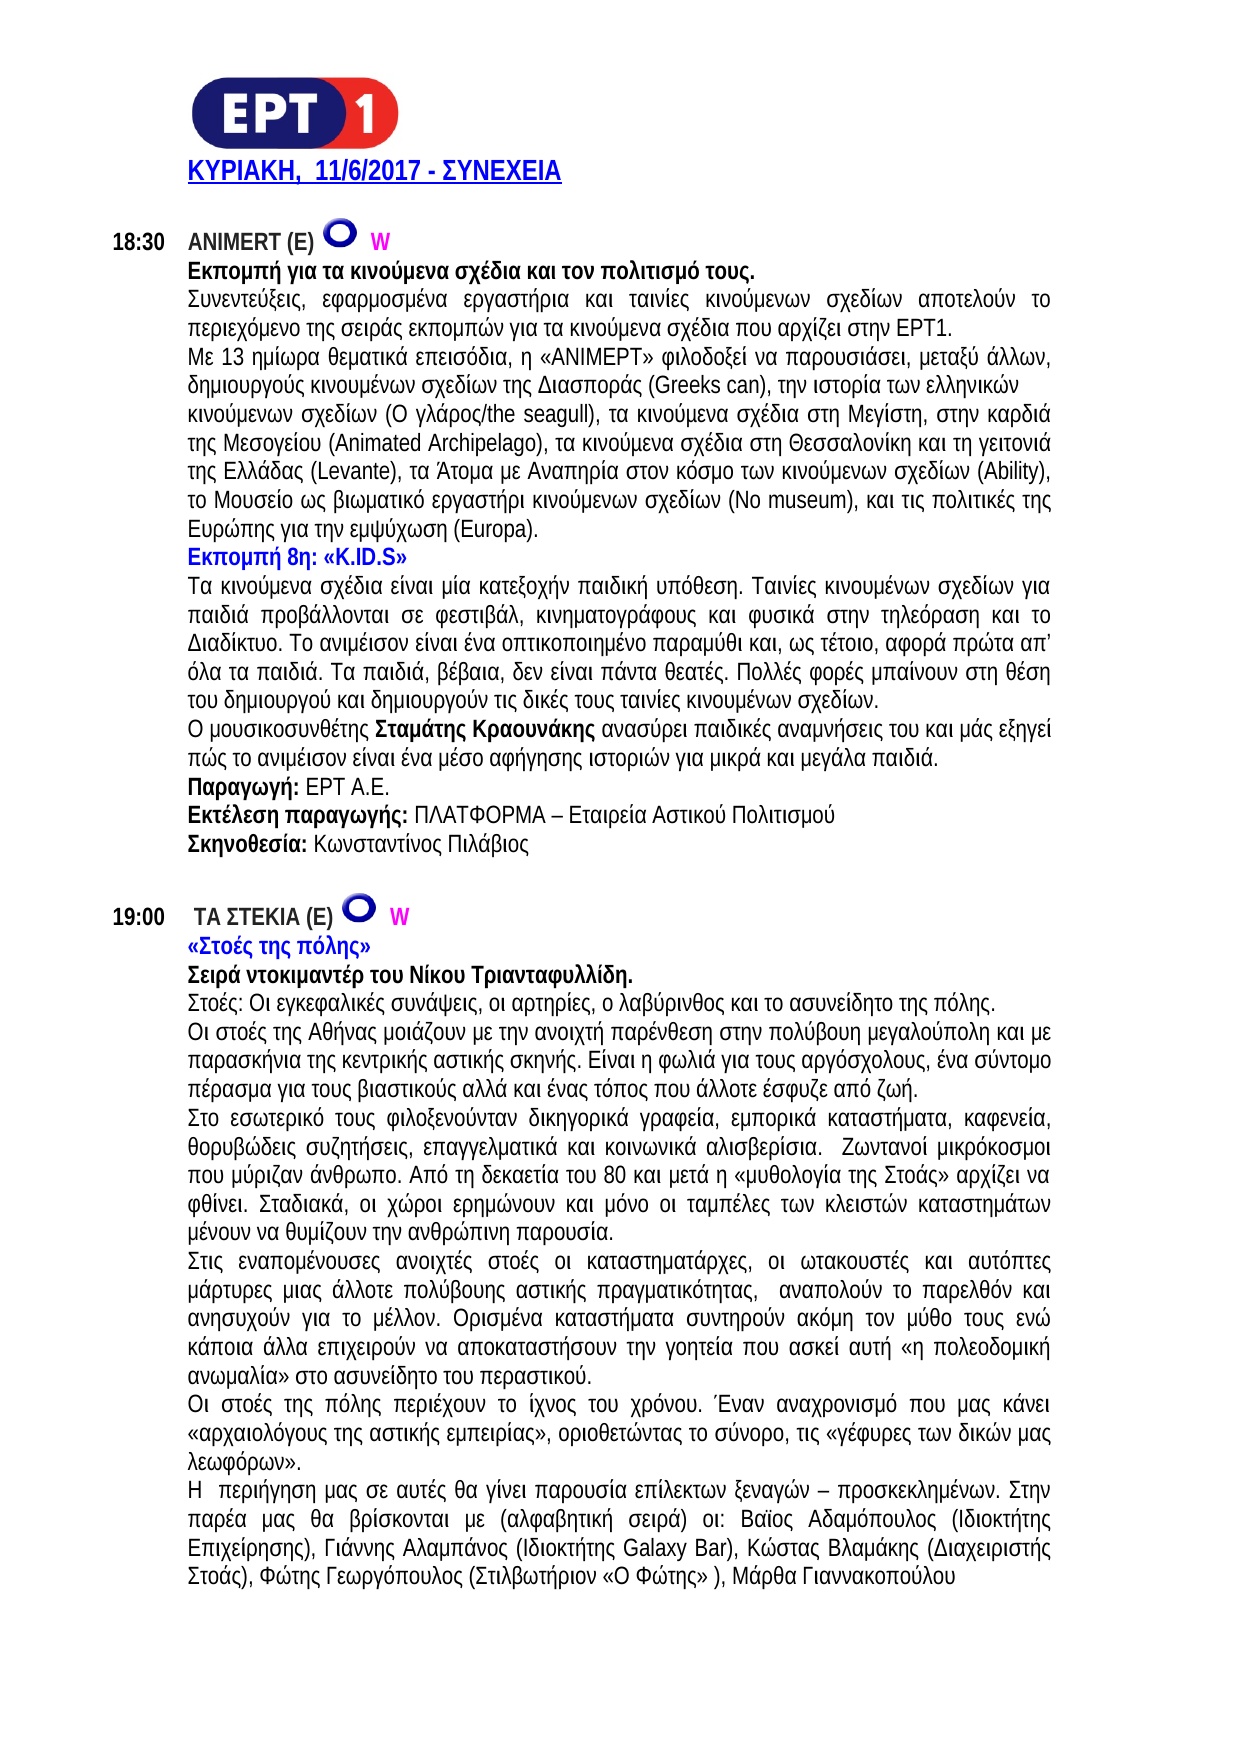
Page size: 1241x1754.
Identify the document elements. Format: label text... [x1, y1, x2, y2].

text Σειρά ντοκιμαντέρ του Νίκου Τριανταφυλλίδη. [187, 959, 1053, 988]
text Εκτέλεση παραγωγής: ΠΛΑΤΦΟΡΜΑ – Εταιρεία Αστικού Πολιτισμού [187, 800, 1053, 829]
text Οι στοές της πόλης περιέχουν το ίχνος του χρόνου. Έναν αναχρονισμό που μας κάνει «αρχαιολόγους της αστικής εμπειρίας», οριοθετώντας το σύνορο, τις «γέφυρες των δικών μας λεωφόρων». [187, 1389, 1053, 1475]
text Παραγωγή: ΕΡΤ Α.Ε. [187, 771, 1053, 800]
text 18:30 ANIMERT (E) W [112, 215, 1053, 256]
text Σκηνοθεσία: Κωνσταντίνος Πιλάβιος [187, 829, 1053, 857]
text Ο μουσικοσυνθέτης Σταμάτης Κραουνάκης ανασύρει παιδικές αναμνήσεις του και μάς εξηγεί πώς το ανιμέισον είναι ένα μέσο αφήγησης ιστοριών για μικρά και μεγάλα παιδιά. [187, 714, 1053, 771]
text Οι στοές της Αθήνας μοιάζουν με την ανοιχτή παρένθεση στην πολύβουη μεγαλούπολη και με παρασκήνια της κεντρικής αστικής σκηνής. Είναι η φωλιά για τους αργόσχολους, ένα σύντομο πέρασμα για τους βιαστικούς αλλά και ένας τόπος που άλλοτε έσφυζε από ζωή. [187, 1017, 1053, 1103]
text Στο εσωτερικό τους φιλοξενούνταν δικηγορικά γραφεία, εμπορικά καταστήματα, καφενεία, θορυβώδεις συζητήσεις, επαγγελματικά και κοινωνικά αλισβερίσια. Ζωντανοί μικρόκοσμοι που μύριζαν άνθρωπο. Από τη δεκαετία του 80 και μετά η «μυθολογία της Στοάς» αρχίζει να φθίνει. Σταδιακά, οι χώροι ερημώνουν και μόνο οι ταμπέλες των κλειστών καταστημάτων μένουν να θυμίζουν την ανθρώπινη παρουσία. [187, 1103, 1053, 1246]
text ΚΥΡΙΑΚΗ, 11/6/2017 - ΣΥΝΕΧΕΙΑ [112, 153, 1053, 187]
picture [187, 73, 403, 154]
text 19:00 ΤΑ ΣΤΕΚΙΑ (Ε) W [112, 890, 1053, 931]
picture [338, 890, 379, 926]
text Η περιήγηση μας σε αυτές θα γίνει παρουσία επίλεκτων ξεναγών – προσκεκλημένων. Στην παρέα μας θα βρίσκονται με (αλφαβητική σειρά) οι: Βαϊος Αδαμόπουλος (Ιδιοκτήτης Επιχείρησης), Γιάννης Αλαμπάνος (Ιδιοκτήτης Galaxy Bar), Κώστας Βλαμάκης (Διαχειριστής Στοάς), Φώτης Γεωργόπουλος (Στιλβωτήριον «Ο Φώτης» ), Μάρθα Γιαννακοπούλου [187, 1475, 1053, 1590]
text «Στοές της πόλης» [187, 931, 1053, 959]
text Στις εναπομένουσες ανοιχτές στοές οι καταστηματάρχες, οι ωτακουστές και αυτόπτες μάρτυρες μιας άλλοτε πολύβουης αστικής πραγματικότητας, αναπολούν το παρελθόν και ανησυχούν για το μέλλον. Ορισμένα καταστήματα συντηρούν ακόμη τον μύθο τους ενώ κάποια άλλα επιχειρούν να αποκαταστήσουν την γοητεία που ασκεί αυτή «η πολεοδομική ανωμαλία» στο ασυνείδητο του περαστικού. [187, 1246, 1053, 1389]
text Στοές: Οι εγκεφαλικές συνάψεις, οι αρτηρίες, ο λαβύρινθος και το ασυνείδητο της πόλης. [187, 988, 1053, 1017]
text Εκπομπή για τα κινούμενα σχέδια και τον πολιτισμό τους. [187, 256, 1053, 284]
text Με 13 ημίωρα θεματικά επεισόδια, η «ΑΝΙΜΕΡΤ» φιλοδοξεί να παρουσιάσει, μεταξύ άλλων, δημιουργούς κινουμένων σχεδίων της Διασποράς (Greeks can), την ιστορία των ελληνικών [187, 342, 1053, 399]
text κινούμενων σχεδίων (Ο γλάρος/the seagull), τα κινούµενα σχέδια στη Μεγίστη, στην καρδιά της Μεσογείου (Animated Archipelago), τα κινούµενα σχέδια στη Θεσσαλονίκη και τη γειτονιά της Ελλάδας (Levante), τα Άτομα με Αναπηρία στον κόσμο των κινούμενων σχεδίων (Ability), το Μουσείο ως βιωματικό εργαστήρι κινούμενων σχεδίων (No museum), και τις πολιτικές της Ευρώπης για την εμψύχωση (Europa). [187, 399, 1053, 542]
text Συνεντεύξεις, εφαρμοσμένα εργαστήρια και ταινίες κινούμενων σχεδίων αποτελούν το περιεχόμενο της σειράς εκπομπών για τα κινούμενα σχέδια που αρχίζει στην ΕΡΤ1. [187, 284, 1053, 342]
text Εκπομπή 8η: «K.ID.S» [187, 542, 1053, 571]
text Τα κινούμενα σχέδια είναι μία κατεξοχήν παιδική υπόθεση. Ταινίες κινουμένων σχεδίων για παιδιά προβάλλονται σε φεστιβάλ, κινηματογράφους και φυσικά στην τηλεόραση και το Διαδίκτυο. Το ανιμέισον είναι ένα οπτικοποιημένο παραμύθι και, ως τέτοιο, αφορά πρώτα απ’ όλα τα παιδιά. Τα παιδιά, βέβαια, δεν είναι πάντα θεατές. Πολλές φορές μπαίνουν στη θέση του δημιουργού και δημιουργούν τις δικές τους ταινίες κινουμένων σχεδίων. [187, 571, 1053, 714]
picture [319, 215, 360, 251]
